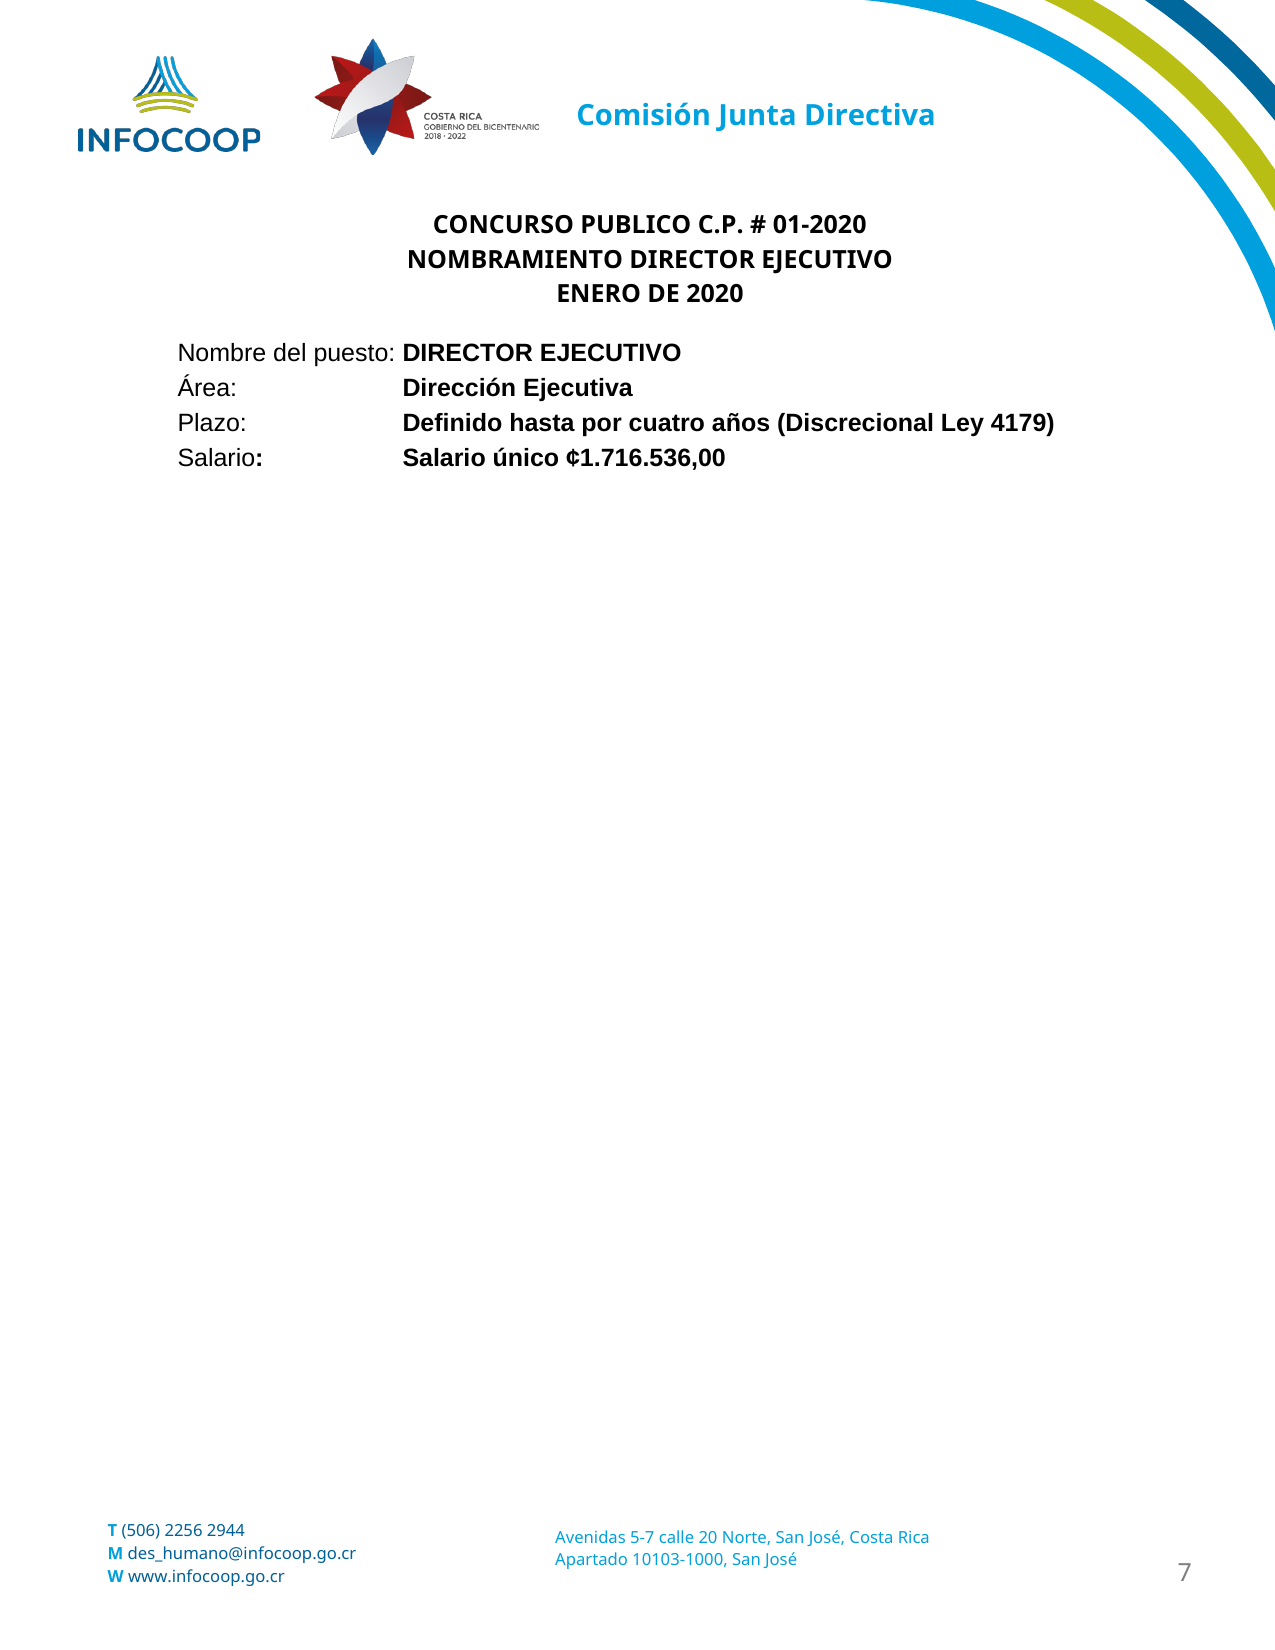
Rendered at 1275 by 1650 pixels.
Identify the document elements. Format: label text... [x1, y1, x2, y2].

text Salario: Salario único ¢1.716.536,00 [177, 443, 1122, 472]
picture [78, 56, 261, 152]
text Área: Dirección Ejecutiva [177, 373, 1122, 402]
subtitle CONCURSO PUBLICO C.P. # 01-2020 [177, 207, 1122, 241]
text Plazo: Definido hasta por cuatro años (Discrecional Ley 4179) [177, 408, 1122, 437]
text Nombre del puesto: DIRECTOR EJECUTIVO [177, 338, 1122, 367]
subtitle ENERO DE 2020 [177, 275, 1122, 309]
subtitle NOMBRAMIENTO DIRECTOR EJECUTIVO [177, 241, 1122, 275]
picture [314, 38, 540, 155]
